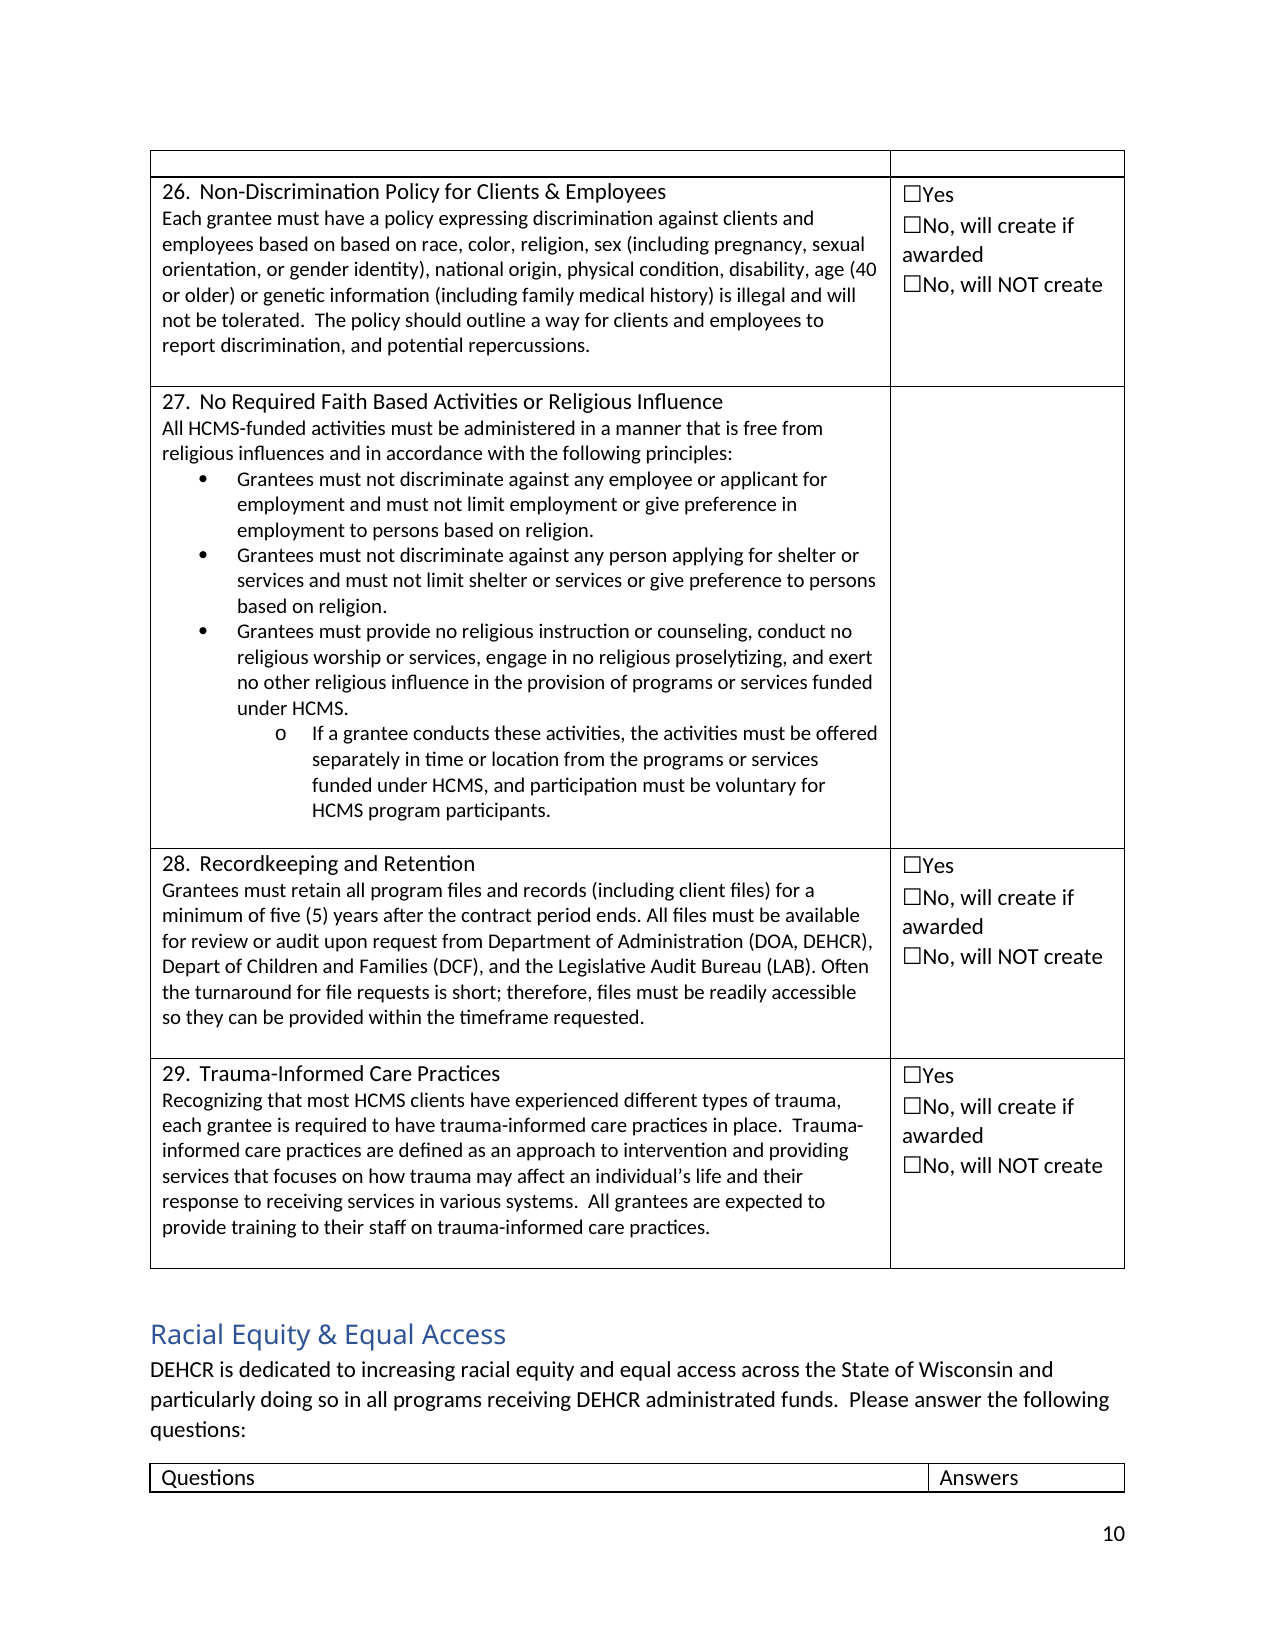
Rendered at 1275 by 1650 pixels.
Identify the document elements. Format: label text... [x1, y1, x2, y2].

table_cell Yes No, will create if awarded No, will NOT create [891, 849, 1124, 1058]
table_cell Trauma-Informed Care Practices Recognizing that most HCMS clients have experienced different types of trauma, each grantee is required to have trauma-informed care practices in place. Trauma-informed care practices are defined as an approach to intervention and providing services that focuses on how trauma may affect an individual’s life and their response to receiving services in various systems. All grantees are expected to provide training to their staff on trauma-informed care practices. [151, 1059, 890, 1267]
table_cell Yes No, will create if awarded No, will NOT create [891, 178, 1124, 386]
table_cell Yes No, will create if awarded No, will NOT create [891, 1059, 1124, 1267]
table_cell [891, 387, 1124, 848]
table_cell Recordkeeping and Retention Grantees must retain all program files and records (including client files) for a minimum of five (5) years after the contract period ends. All files must be available for review or audit upon request from Department of Administration (DOA, DEHCR), Depart of Children and Families (DCF), and the Legislative Audit Bureau (LAB). Often the turnaround for file requests is short; therefore, files must be readily accessible so they can be provided within the timeframe requested. [151, 849, 890, 1058]
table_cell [151, 151, 890, 176]
table_cell No Required Faith Based Activities or Religious Influence All HCMS-funded activities must be administered in a manner that is free from religious influences and in accordance with the following principles: Grantees must not discriminate against any employee or applicant for employment and must not limit employment or give preference in employment to persons based on religion. Grantees must not discriminate against any person applying for shelter or services and must not limit shelter or services or give preference to persons based on religion. Grantees must provide no religious instruction or counseling, conduct no religious worship or services, engage in no religious proselytizing, and exert no other religious influence in the provision of programs or services funded under HCMS. If a grantee conducts these activities, the activities must be offered separately in time or location from the programs or services funded under HCMS, and participation must be voluntary for HCMS program participants. [151, 387, 890, 848]
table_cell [891, 151, 1124, 176]
table_cell Non-Discrimination Policy for Clients & Employees Each grantee must have a policy expressing discrimination against clients and employees based on based on race, color, religion, sex (including pregnancy, sexual orientation, or gender identity), national origin, physical condition, disability, age (40 or older) or genetic information (including family medical history) is illegal and will not be tolerated. The policy should outline a way for clients and employees to report discrimination, and potential repercussions. [151, 178, 890, 386]
text DEHCR is dedicated to increasing racial equity and equal access across the State of Wisconsin and particularly doing so in all programs receiving DEHCR administrated funds. Please answer the following questions: [150, 1355, 1125, 1443]
subtitle Racial Equity & Equal Access [150, 1315, 1125, 1352]
table_header Questions [151, 1464, 928, 1491]
table_header Answers [929, 1464, 1124, 1491]
